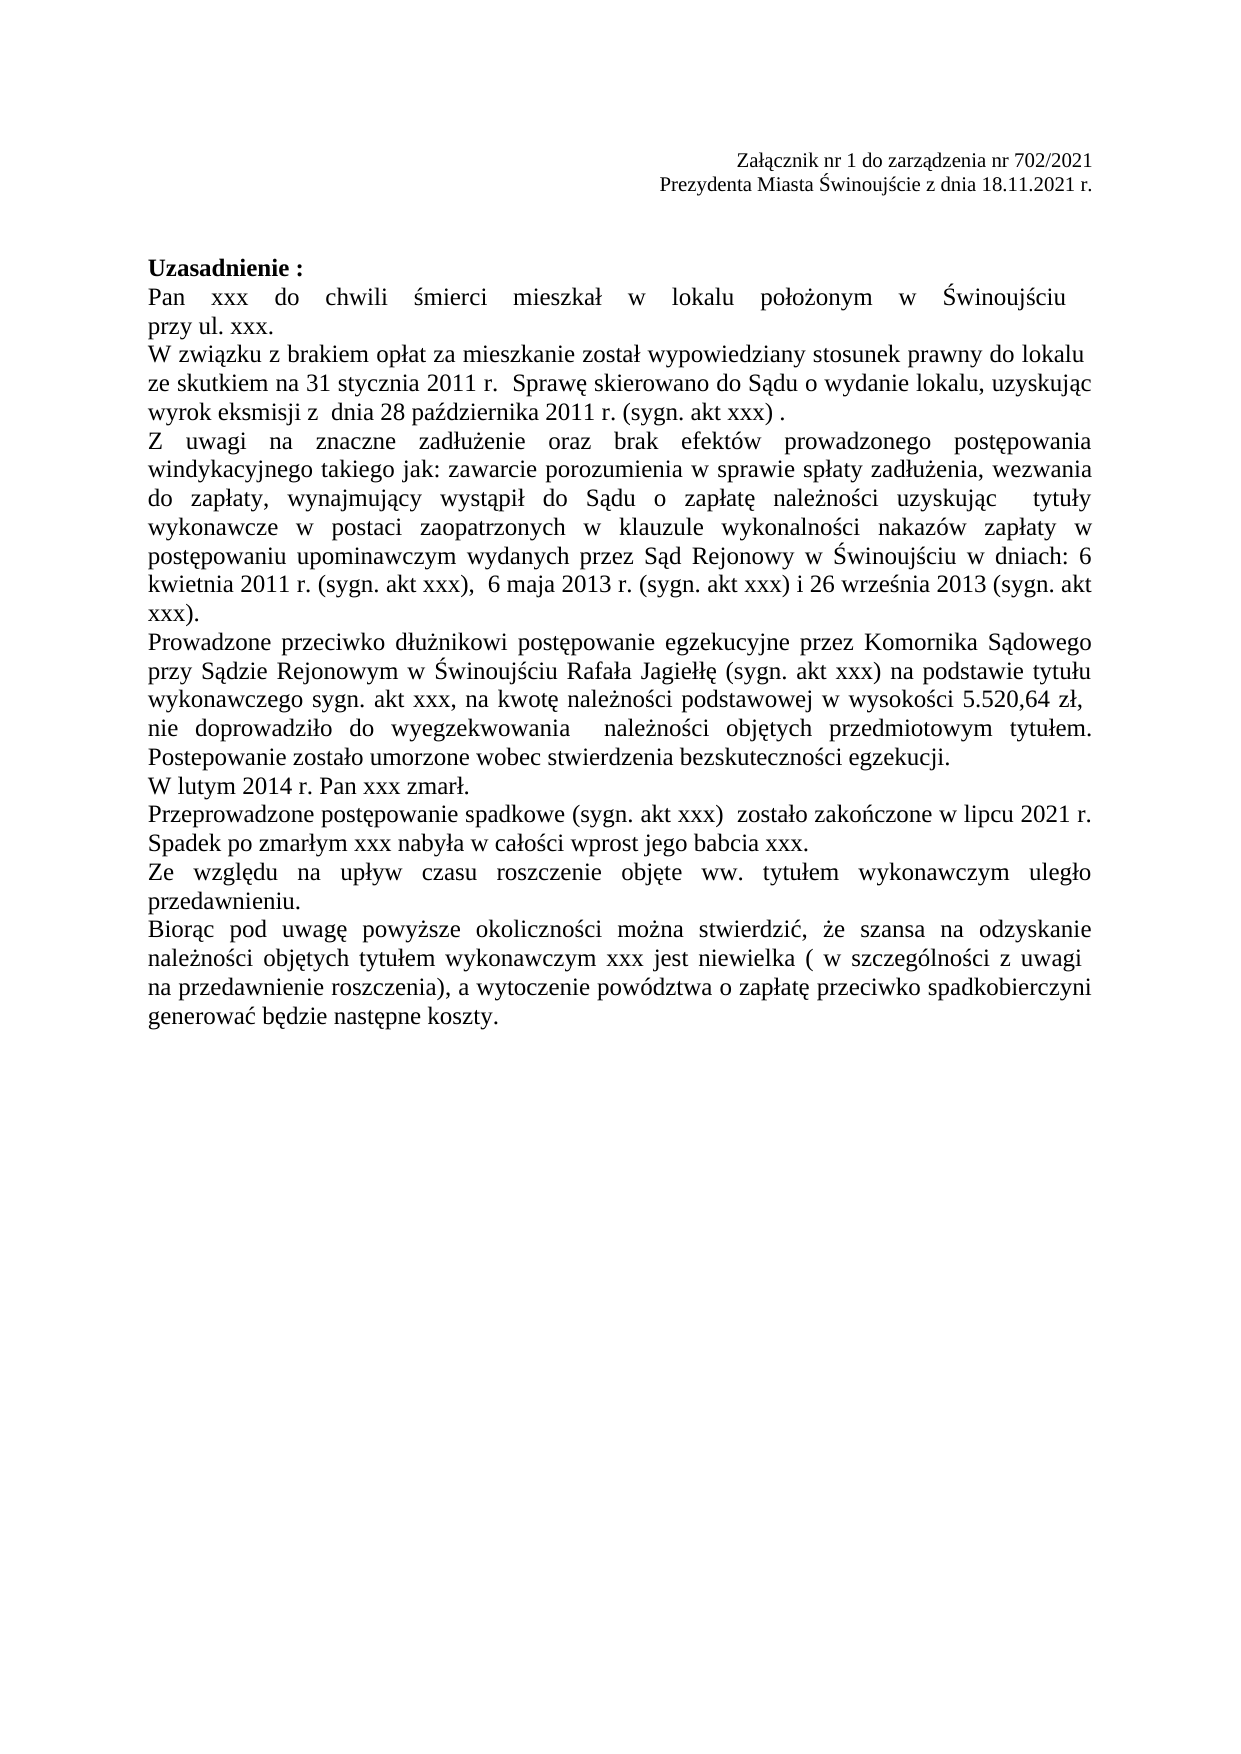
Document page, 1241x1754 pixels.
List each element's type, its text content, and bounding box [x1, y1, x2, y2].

text Uzasadnienie : [148, 253, 1093, 282]
text Prowadzone przeciwko dłużnikowi postępowanie egzekucyjne przez Komornika Sądowego przy Sądzie Rejonowym w Świnoujściu Rafała Jagiełłę (sygn. akt xxx) na podstawie tytułu wykonawczego sygn. akt xxx, na kwotę należności podstawowej w wysokości 5.520,64 zł, nie doprowadziło do wyegzekwowania należności objętych przedmiotowym tytułem. Postepowanie zostało umorzone wobec stwierdzenia bezskuteczności egzekucji. [148, 627, 1093, 771]
text W związku z brakiem opłat za mieszkanie został wypowiedziany stosunek prawny do lokalu ze skutkiem na 31 stycznia 2011 r. Sprawę skierowano do Sądu o wydanie lokalu, uzyskując wyrok eksmisji z dnia 28 października 2011 r. (sygn. akt xxx) . [148, 339, 1093, 426]
text Z uwagi na znaczne zadłużenie oraz brak efektów prowadzonego postępowania windykacyjnego takiego jak: zawarcie porozumienia w sprawie spłaty zadłużenia, wezwania do zapłaty, wynajmujący wystąpił do Sądu o zapłatę należności uzyskując tytuły wykonawcze w postaci zaopatrzonych w klauzule wykonalności nakazów zapłaty w postępowaniu upominawczym wydanych przez Sąd Rejonowy w Świnoujściu w dniach: 6 kwietnia 2011 r. (sygn. akt xxx), 6 maja 2013 r. (sygn. akt xxx) i 26 września 2013 (sygn. akt xxx). [148, 426, 1093, 627]
text Biorąc pod uwagę powyższe okoliczności można stwierdzić, że szansa na odzyskanie należności objętych tytułem wykonawczym xxx jest niewielka ( w szczególności z uwagi na przedawnienie roszczenia), a wytoczenie powództwa o zapłatę przeciwko spadkobierczyni generować będzie następne koszty. [148, 914, 1093, 1029]
text Załącznik nr 1 do zarządzenia nr 702/2021 [148, 148, 1093, 172]
text W lutym 2014 r. Pan xxx zmarł. [148, 771, 1093, 799]
text Ze względu na upływ czasu roszczenie objęte ww. tytułem wykonawczym uległo przedawnieniu. [148, 857, 1093, 914]
text Przeprowadzone postępowanie spadkowe (sygn. akt xxx) zostało zakończone w lipcu 2021 r. Spadek po zmarłym xxx nabyła w całości wprost jego babcia xxx. [148, 799, 1093, 857]
text Prezydenta Miasta Świnoujście z dnia 18.11.2021 r. [148, 172, 1093, 196]
text Pan xxx do chwili śmierci mieszkał w lokalu położonym w Świnoujściu przy ul. xxx. [148, 282, 1093, 339]
